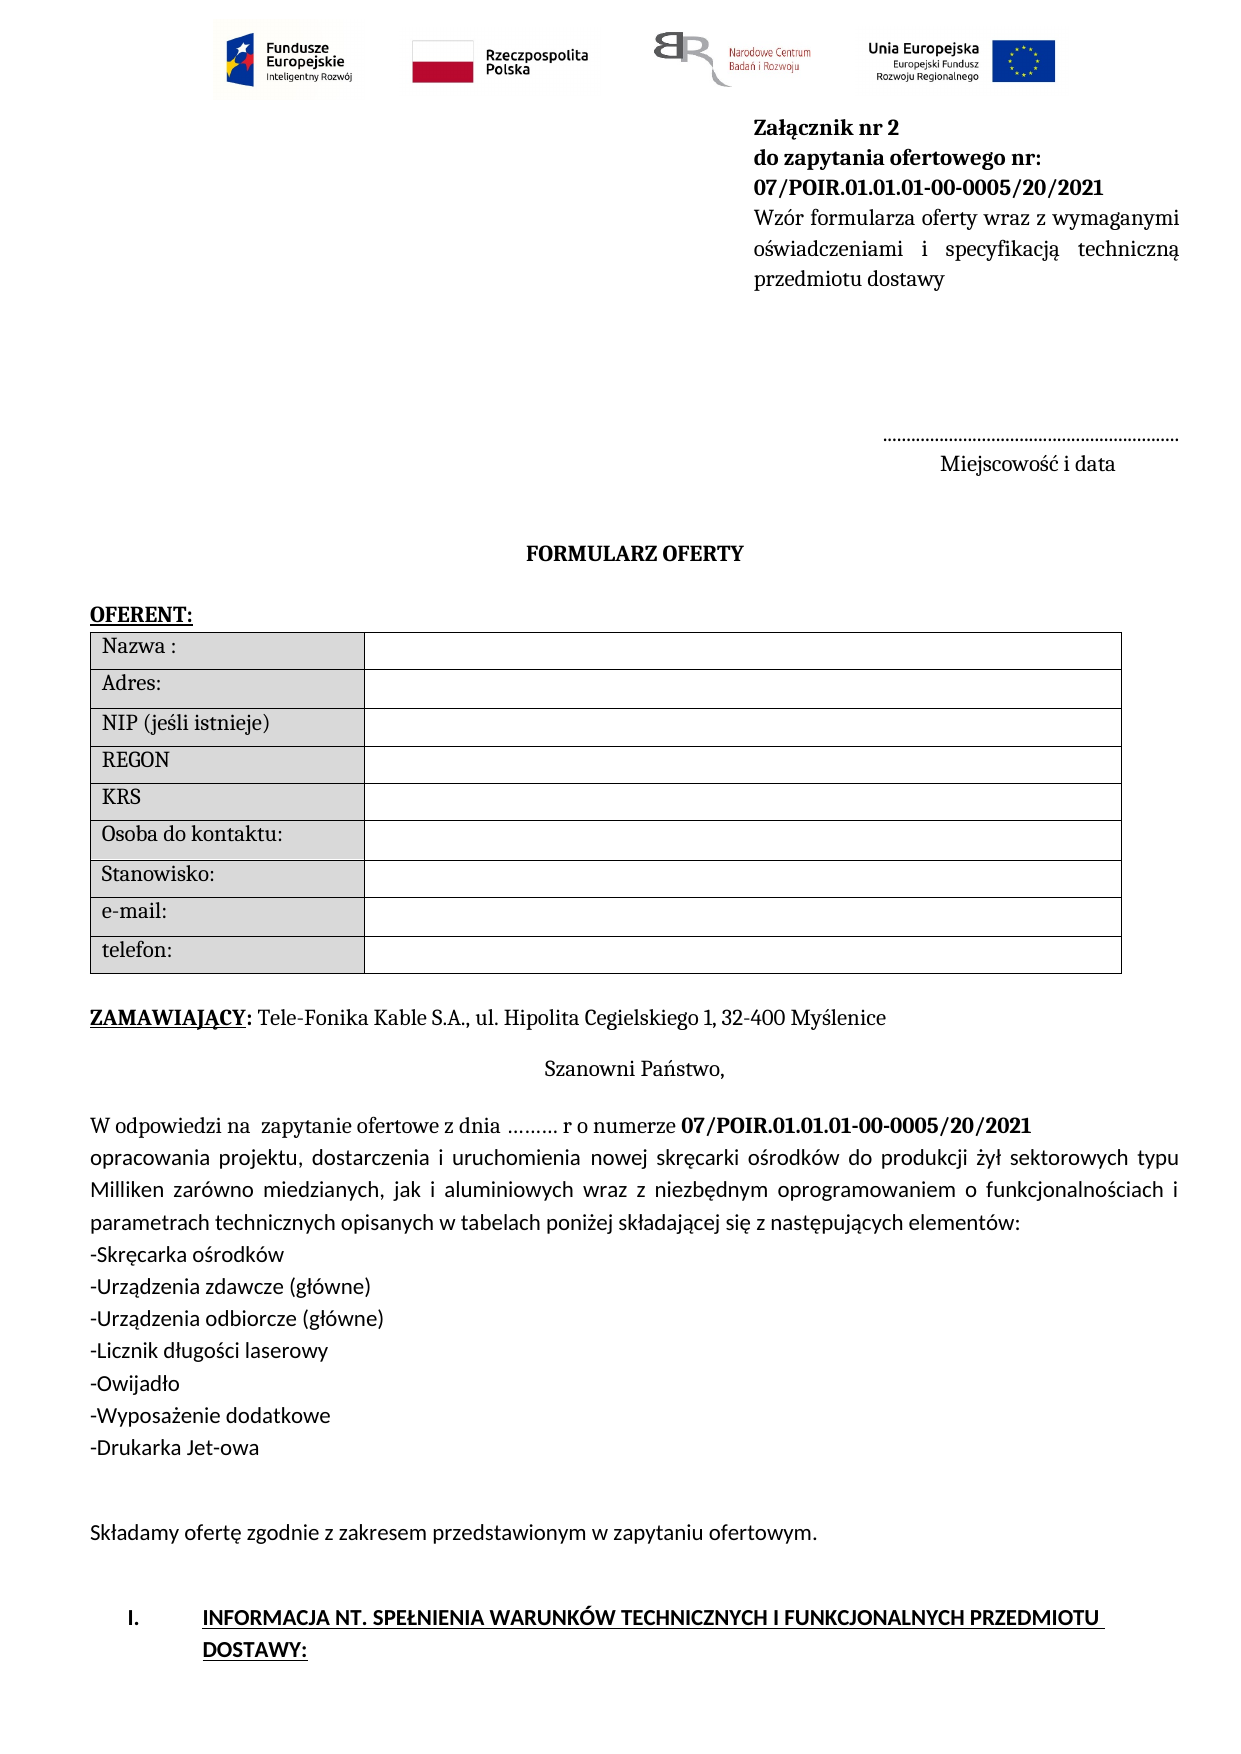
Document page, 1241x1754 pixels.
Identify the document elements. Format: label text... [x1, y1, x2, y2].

text Składamy ofertę zgodnie z zakresem przedstawionym w zapytaniu ofertowym. [90, 1518, 1180, 1546]
table_cell Stanowisko: [91, 861, 364, 897]
text -Urządzenia odbiorcze (główne) [90, 1304, 1180, 1332]
table_cell [365, 747, 1121, 783]
table_cell e-mail: [91, 898, 364, 936]
table_cell NIP (jeśli istnieje) [91, 709, 364, 746]
text W odpowiedzi na zapytanie ofertowe z dnia ……… r o numerze 07/POIR.01.01.01-00-0005/20/2021 [90, 1113, 1180, 1139]
table_header Nazwa : [91, 633, 364, 669]
text Szanowni Państwo, [90, 1056, 1180, 1082]
text FORMULARZ OFERTY [90, 541, 1180, 567]
picture [654, 32, 811, 87]
text 07/POIR.01.01.01-00-0005/20/2021 [680, 175, 1180, 201]
table_cell [365, 898, 1121, 936]
text OFERENT: [90, 602, 1180, 628]
table_header [365, 633, 1121, 669]
text ZAMAWIAJĄCY: Tele-Fonika Kable S.A., ul. Hipolita Cegielskiego 1, 32-400 Myślenice [90, 1004, 1180, 1031]
table_cell [365, 670, 1121, 708]
table_cell REGON [91, 747, 364, 783]
text -Skręcarka ośrodków [90, 1240, 1180, 1268]
text ............................................................... [90, 420, 1180, 447]
table_cell [365, 937, 1121, 973]
table_cell Adres: [91, 670, 364, 708]
table_cell telefon: [91, 937, 364, 973]
text Załącznik nr 2 [680, 114, 1180, 141]
picture [855, 26, 1069, 96]
text Wzór formularza oferty wraz z wymaganymi oświadczeniami i specyfikacją techniczną przedmiotu dostawy [606, 205, 1180, 292]
text -Owijadło [90, 1369, 1180, 1397]
table_cell [365, 709, 1121, 746]
text -Urządzenia zdawcze (główne) [90, 1272, 1180, 1300]
table_cell [365, 784, 1121, 820]
text opracowania projektu, dostarczenia i uruchomienia nowej skręcarki ośrodków do produkcji żył sektorowych typu Milliken zarówno miedzianych, jak i aluminiowych wraz z niezbędnym oprogramowaniem o funkcjonalnościach i parametrach technicznych opisanych w tabelach poniżej składającej się z następujących elementów: [90, 1143, 1180, 1236]
list INFORMACJA NT. SPEŁNIENIA WARUNKÓW TECHNICZNYCH I FUNKCJONALNYCH PRZEDMIOTU DOSTAWY: [127, 1603, 1180, 1664]
picture [399, 27, 601, 96]
text -Licznik długości laserowy [90, 1336, 1180, 1364]
text -Wyposażenie dodatkowe [90, 1401, 1180, 1429]
text do zapytania ofertowego nr: [753, 145, 1180, 171]
table_cell [365, 821, 1121, 859]
text -Drukarka Jet-owa [90, 1433, 1180, 1461]
table_cell [365, 861, 1121, 897]
table_cell Osoba do kontaktu: [91, 821, 364, 859]
table_cell KRS [91, 784, 364, 820]
picture [213, 19, 365, 100]
text Miejscowość i data [90, 451, 1180, 477]
